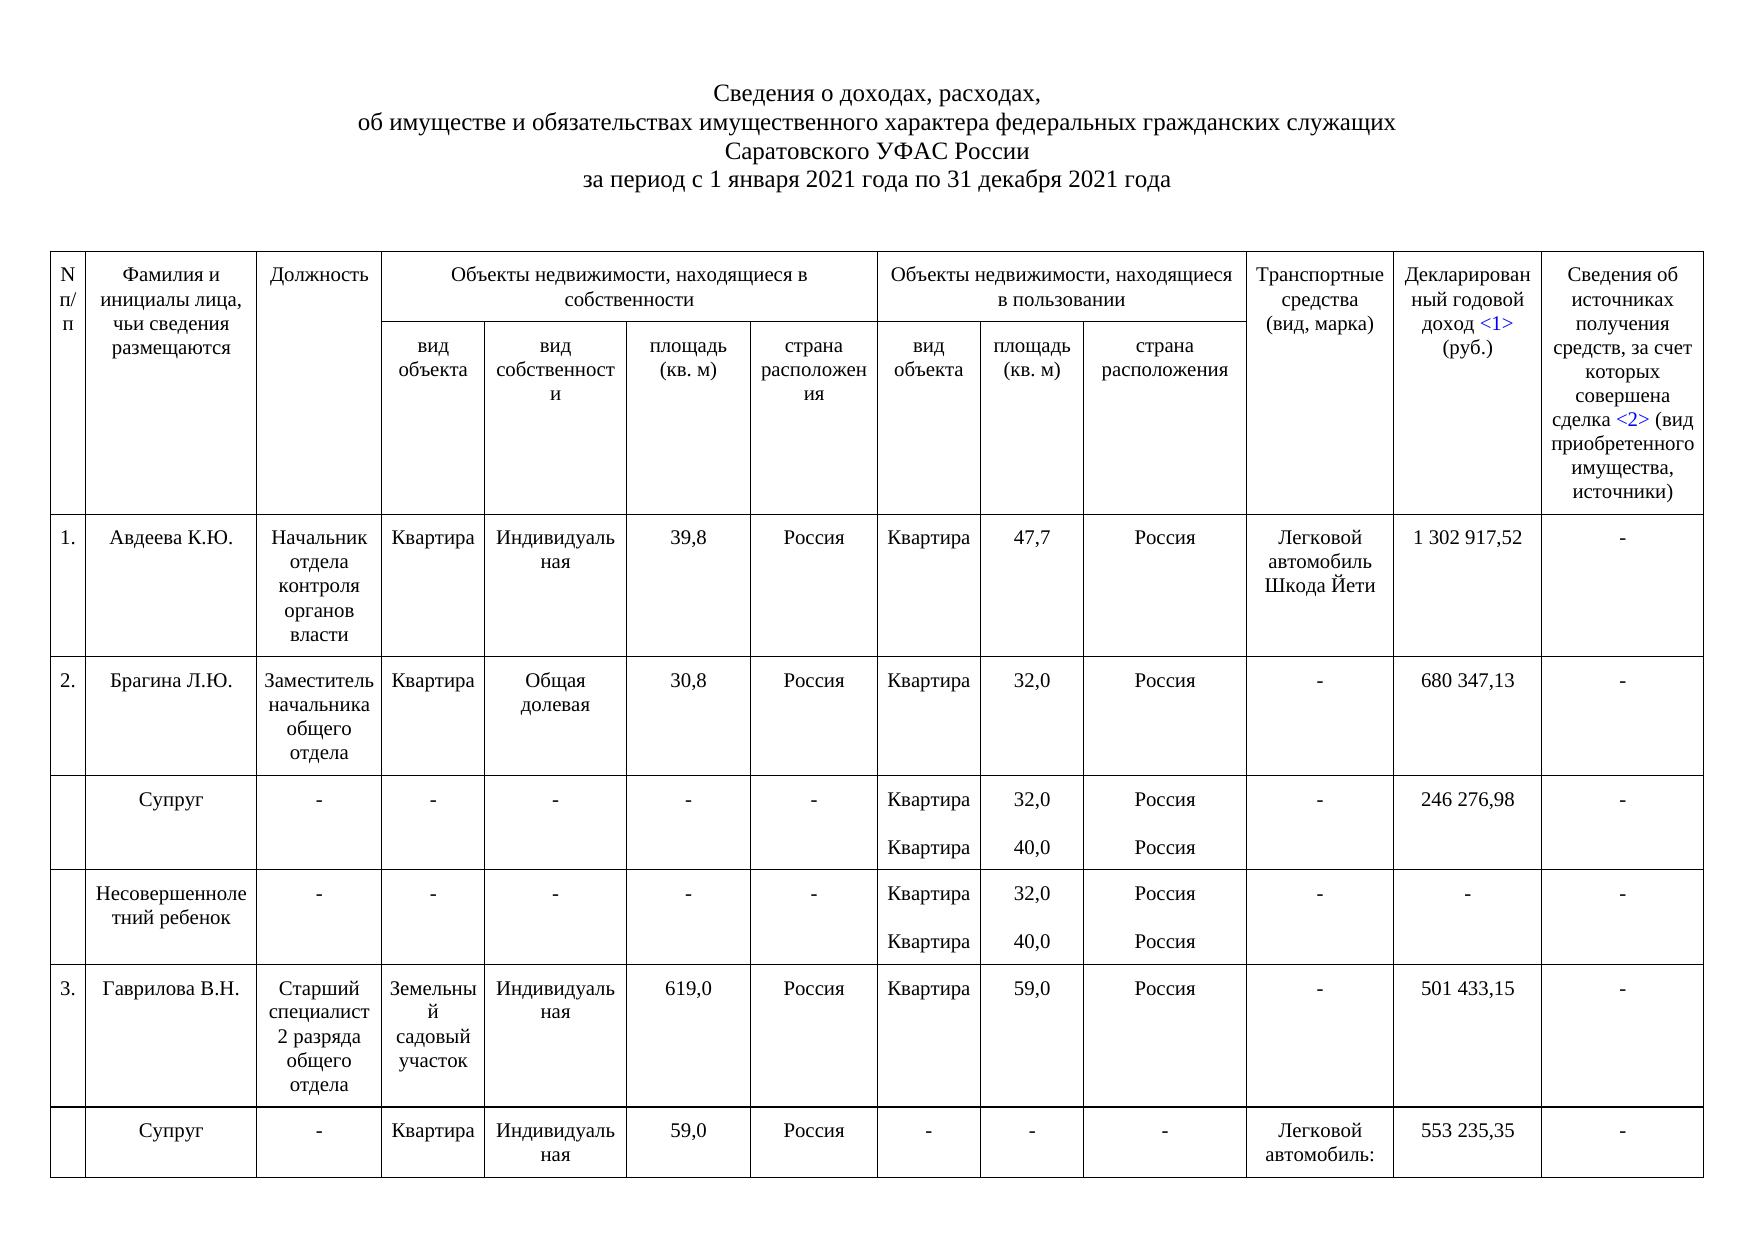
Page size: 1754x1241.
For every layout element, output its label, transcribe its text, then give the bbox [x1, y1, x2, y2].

table_cell Общая долевая [485, 657, 626, 775]
table_cell 30,8 [627, 657, 750, 775]
table_cell Индивидуальная [485, 515, 626, 656]
table_cell 246 276,98 [1394, 776, 1541, 869]
table_cell Россия [751, 657, 877, 775]
table_header Транспортные средства (вид, марка) [1247, 252, 1393, 514]
table_cell Россия [1084, 657, 1246, 775]
table_cell Авдеева К.Ю. [86, 515, 256, 656]
table_cell 59,0 [627, 1108, 750, 1177]
table_cell Квартира Квартира [878, 870, 980, 964]
table_cell 39,8 [627, 515, 750, 656]
table_cell - [257, 1108, 381, 1177]
table_cell Супруг [86, 1108, 256, 1177]
table_cell Россия [751, 515, 877, 656]
table_cell 47,7 [981, 515, 1083, 656]
table_header Декларированный годовой доход <1> (руб.) [1394, 252, 1541, 514]
table_cell вид собственности [485, 322, 626, 514]
table_header Объекты недвижимости, находящиеся в пользовании [878, 252, 1246, 321]
table_cell площадь (кв. м) [981, 322, 1083, 514]
table_cell - [1247, 870, 1393, 964]
table_cell - [751, 870, 877, 964]
table_cell Несовершеннолетний ребенок [86, 870, 256, 964]
table_cell вид объекта [878, 322, 980, 514]
table_cell Квартира [878, 515, 980, 656]
table_cell - [382, 870, 484, 964]
table_cell Россия [751, 965, 877, 1106]
table_cell - [1394, 870, 1541, 964]
table_cell - [1542, 1108, 1703, 1177]
table_cell [51, 1108, 85, 1177]
table_cell Брагина Л.Ю. [86, 657, 256, 775]
table_cell - [257, 776, 381, 869]
table_cell - [1247, 965, 1393, 1106]
text Сведения о доходах, расходах, [118, 78, 1636, 107]
table_cell - [485, 776, 626, 869]
table_cell 553 235,35 [1394, 1108, 1541, 1177]
table_cell 59,0 [981, 965, 1083, 1106]
table_cell 3. [51, 965, 85, 1106]
table_cell - [981, 1108, 1083, 1177]
table_cell Квартира [382, 1108, 484, 1177]
table_cell Россия Россия [1084, 776, 1246, 869]
table_cell Начальник отдела контроля органов власти [257, 515, 381, 656]
table_cell - [1542, 776, 1703, 869]
table_cell Гаврилова В.Н. [86, 965, 256, 1106]
table_cell 32,0 40,0 [981, 776, 1083, 869]
table_cell - [1084, 1108, 1246, 1177]
table_cell 680 347,13 [1394, 657, 1541, 775]
table_cell - [1247, 776, 1393, 869]
text Саратовского УФАС России [118, 136, 1636, 164]
table_cell - [627, 870, 750, 964]
table_cell вид объекта [382, 322, 484, 514]
table_cell Россия [751, 1108, 877, 1177]
table_cell страна расположения [1084, 322, 1246, 514]
table_cell 1. [51, 515, 85, 656]
table_cell - [627, 776, 750, 869]
table_cell Россия [1084, 515, 1246, 656]
table_cell 32,0 40,0 [981, 870, 1083, 964]
table_header N п/п [51, 252, 85, 514]
text об имуществе и обязательствах имущественного характера федеральных гражданских служащих [118, 107, 1636, 136]
table_cell - [1247, 657, 1393, 775]
table_cell - [257, 870, 381, 964]
table_cell страна расположения [751, 322, 877, 514]
table_cell - [1542, 515, 1703, 656]
table_cell Квартира [878, 965, 980, 1106]
table_cell 619,0 [627, 965, 750, 1106]
table_cell Супруг [86, 776, 256, 869]
table_header Фамилия и инициалы лица, чьи сведения размещаются [86, 252, 256, 514]
table_cell Легковой автомобиль Шкода Йети [1247, 515, 1393, 656]
table_cell 32,0 [981, 657, 1083, 775]
table_cell Заместитель начальника общего отдела [257, 657, 381, 775]
table_cell 501 433,15 [1394, 965, 1541, 1106]
table_cell - [1542, 870, 1703, 964]
table_cell 2. [51, 657, 85, 775]
table_cell Индивидуальная [485, 1108, 626, 1177]
table_header Сведения об источниках получения средств, за счет которых совершена сделка <2> (вид приобретенного имущества, источники) [1542, 252, 1703, 514]
table_cell [51, 870, 85, 964]
table_cell Земельный cадовый участок [382, 965, 484, 1106]
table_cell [1247, 1108, 1393, 1177]
table_cell Россия Россия [1084, 870, 1246, 964]
table_cell Старший специалист 2 разряда общего отдела [257, 965, 381, 1106]
table_cell 1 302 917,52 [1394, 515, 1541, 656]
table_header Должность [257, 252, 381, 514]
table_cell Квартира [878, 657, 980, 775]
table_cell площадь (кв. м) [627, 322, 750, 514]
table_cell Квартира [382, 515, 484, 656]
table_cell - [878, 1108, 980, 1177]
table_cell - [1542, 657, 1703, 775]
table_cell Россия [1084, 965, 1246, 1106]
table_cell Квартира Квартира [878, 776, 980, 869]
table_header Объекты недвижимости, находящиеся в собственности [382, 252, 877, 321]
table_cell - [1542, 965, 1703, 1106]
table_cell - [751, 776, 877, 869]
table_cell [51, 776, 85, 869]
table_cell Индивидуальная [485, 965, 626, 1106]
text за период с 1 января 2021 года по 31 декабря 2021 года [118, 164, 1636, 193]
table_cell - [382, 776, 484, 869]
table_cell Квартира [382, 657, 484, 775]
table_cell - [485, 870, 626, 964]
